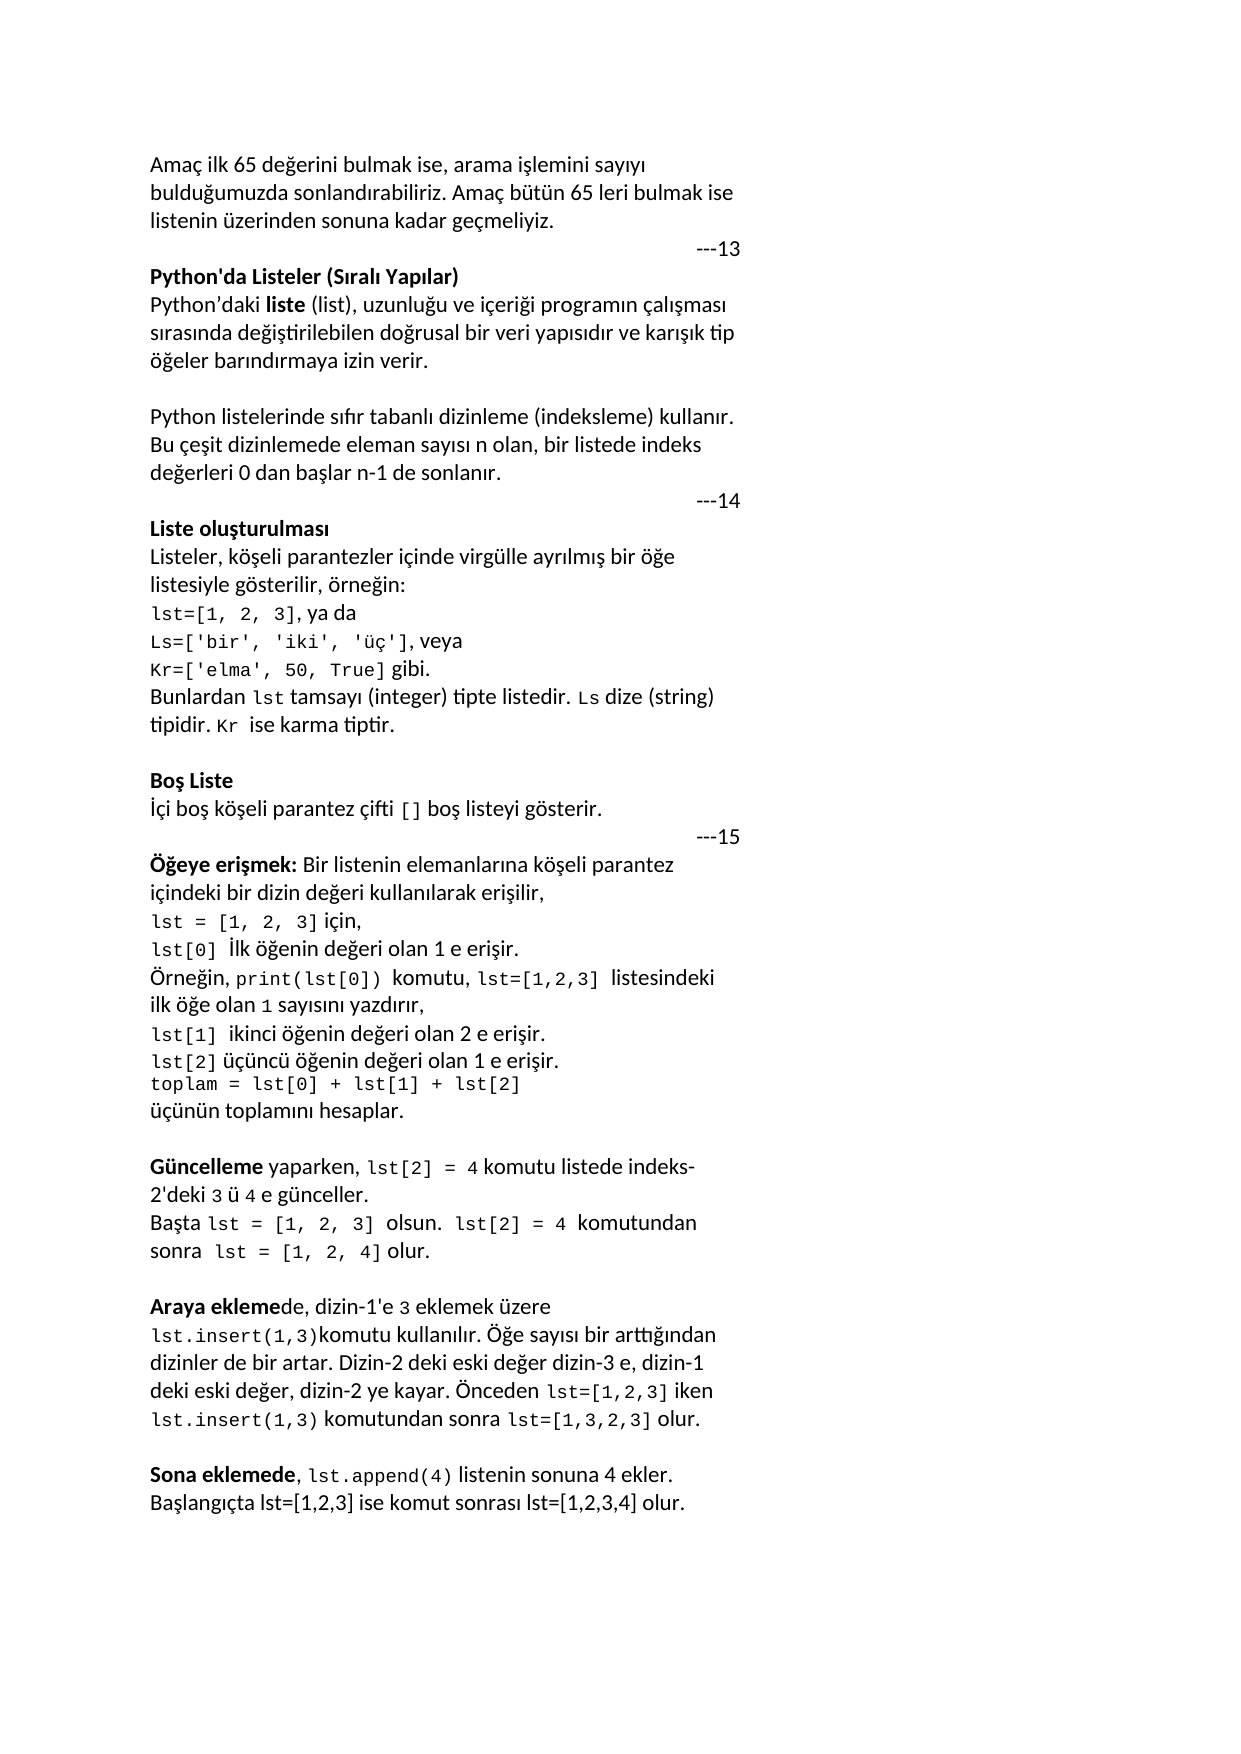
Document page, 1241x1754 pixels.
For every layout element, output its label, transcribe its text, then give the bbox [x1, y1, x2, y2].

text ---13 [150, 234, 740, 262]
text Ls=['bir', 'iki', 'üç'], veya [150, 626, 740, 654]
text ---14 [150, 486, 740, 514]
text Listeler, köşeli parantezler içinde virgülle ayrılmış bir öğe listesiyle gösterilir, örneğin: [150, 542, 740, 598]
text lst = [1, 2, 3] için, [150, 907, 740, 934]
text Güncelleme yaparken, lst[2] = 4 komutu listede indeks-2'deki 3 ü 4 e günceller. [150, 1152, 740, 1208]
text Öğeye erişmek: Bir listenin elemanlarına köşeli parantez içindeki bir dizin değeri kullanılarak erişilir, [150, 851, 740, 907]
text İçi boş köşeli parantez çifti [] boş listeyi gösterir. [150, 794, 740, 822]
text Boş Liste [150, 766, 740, 794]
text Python listelerinde sıfır tabanlı dizinleme (indeksleme) kullanır. Bu çeşit dizinlemede eleman sayısı n olan, bir listede indeks değerleri 0 dan başlar n-1 de sonlanır. [150, 402, 740, 486]
text lst[0] İlk öğenin değeri olan 1 e erişir. [150, 934, 740, 963]
text Başta lst = [1, 2, 3] olsun. lst[2] = 4 komutundan sonra lst = [1, 2, 4] olur. [150, 1208, 740, 1264]
text Python'da Listeler (Sıralı Yapılar) [150, 262, 740, 290]
text Sona eklemede, lst.append(4) listenin sonuna 4 ekler. Başlangıçta lst=[1,2,3] ise komut sonrası lst=[1,2,3,4] olur. [150, 1460, 740, 1516]
text Kr=['elma', 50, True] gibi. [150, 654, 740, 682]
text Araya eklemede, dizin-1'e 3 eklemek üzere lst.insert(1,3)komutu kullanılır. Öğe sayısı bir arttığından dizinler de bir artar. Dizin-2 deki eski değer dizin-3 e, dizin-1 deki eski değer, dizin-2 ye kayar. Önceden lst=[1,2,3] iken lst.insert(1,3) komutundan sonra lst=[1,3,2,3] olur. [150, 1292, 740, 1432]
text üçünün toplamını hesaplar. [150, 1096, 740, 1124]
text lst[2] üçüncü öğenin değeri olan 1 e erişir. [150, 1047, 740, 1075]
text Bunlardan lst tamsayı (integer) tipte listedir. Ls dize (string) tipidir. Kr ise karma tiptir. [150, 682, 740, 738]
text Örneğin, print(lst[0]) komutu, lst=[1,2,3] listesindeki ilk öğe olan 1 sayısını yazdırır, [150, 963, 740, 1019]
text lst[1] ikinci öğenin değeri olan 2 e erişir. [150, 1019, 740, 1047]
text toplam = lst[0] + lst[1] + lst[2] [150, 1075, 740, 1096]
text Liste oluşturulması [150, 514, 740, 542]
text lst=[1, 2, 3], ya da [150, 598, 740, 626]
text Python’daki liste (list), uzunluğu ve içeriği programın çalışması sırasında değiştirilebilen doğrusal bir veri yapısıdır ve karışık tip öğeler barındırmaya izin verir. [150, 290, 740, 374]
text ---15 [150, 822, 740, 851]
text Amaç ilk 65 değerini bulmak ise, arama işlemini sayıyı bulduğumuzda sonlandırabiliriz. Amaç bütün 65 leri bulmak ise listenin üzerinden sonuna kadar geçmeliyiz. [150, 150, 740, 234]
